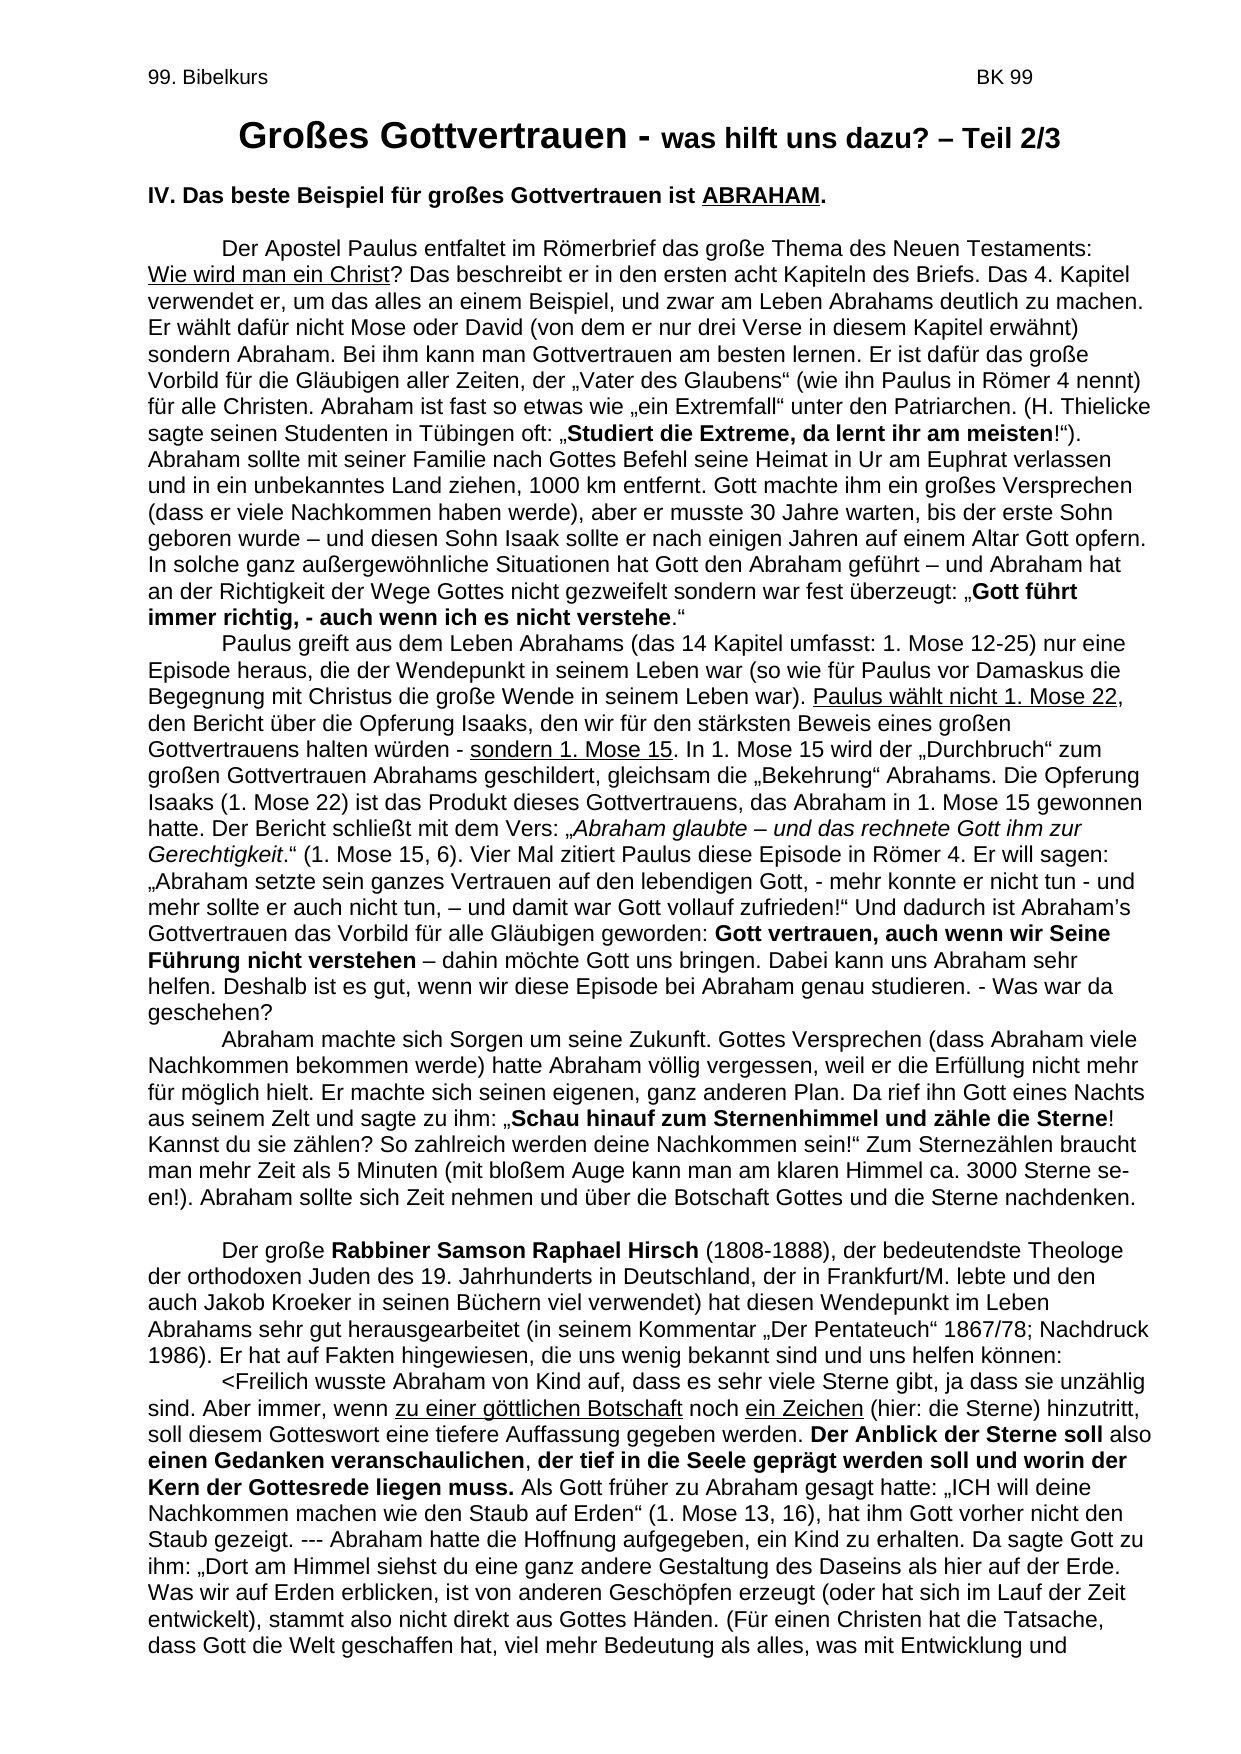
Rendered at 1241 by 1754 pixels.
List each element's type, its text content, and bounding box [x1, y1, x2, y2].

text Paulus greift aus dem Leben Abrahams (das 14 Kapitel umfasst: 1. Mose 12-25) nur eine Episode heraus, die der Wendepunkt in seinem Leben war (so wie für Paulus vor Damaskus die Begegnung mit Christus die große Wende in seinem Leben war). Paulus wählt nicht 1. Mose 22, den Bericht über die Opferung Isaaks, den wir für den stärksten Beweis eines großen Gottvertrauens halten würden - sondern 1. Mose 15. In 1. Mose 15 wird der „Durchbruch“ zum großen Gottvertrauen Abrahams geschildert, gleichsam die „Bekehrung“ Abrahams. Die Opferung Isaaks (1. Mose 22) ist das Produkt dieses Gottvertrauens, das Abraham in 1. Mose 15 gewonnen hatte. Der Bericht schließt mit dem Vers: „Abraham glaubte – und das rechnete Gott ihm zur Gerechtigkeit.“ (1. Mose 15, 6). Vier Mal zitiert Paulus diese Episode in Römer 4. Er will sagen: „Abraham setzte sein ganzes Vertrauen auf den lebendigen Gott, - mehr konnte er nicht tun - und mehr sollte er auch nicht tun, – und damit war Gott vollauf zufrieden!“ Und dadurch ist Abraham’s Gottvertrauen das Vorbild für alle Gläubigen geworden: Gott vertrauen, auch wenn wir Seine Führung nicht verstehen – dahin möchte Gott uns bringen. Dabei kann uns Abraham sehr helfen. Deshalb ist es gut, wenn wir diese Episode bei Abraham genau studieren. - Was war da geschehen? [148, 630, 1152, 1026]
text Der Apostel Paulus entfaltet im Römerbrief das große Thema des Neuen Testaments: [148, 235, 1152, 261]
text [148, 1368, 1152, 1658]
text Großes Gottvertrauen - was hilft uns dazu? – Teil 2/3 [148, 113, 1152, 156]
text IV. Das beste Beispiel für großes Gottvertrauen ist ABRAHAM. [148, 182, 1152, 235]
text Der große Rabbiner Samson Raphael Hirsch (1808-1888), der bedeutendste Theologe der orthodoxen Juden des 19. Jahrhunderts in Deutschland, der in Frankfurt/M. lebte und den auch Jakob Kroeker in seinen Büchern viel verwendet) hat diesen Wendepunkt im Leben Abrahams sehr gut herausgearbeitet (in seinem Kommentar „Der Pentateuch“ 1867/78; Nachdruck 1986). Er hat auf Fakten hingewiesen, die uns wenig bekannt sind und uns helfen können: [148, 1237, 1152, 1368]
text 99. Bibelkurs BK 99 [148, 65, 1152, 89]
text Wie wird man ein Christ? Das beschreibt er in den ersten acht Kapiteln des Briefs. Das 4. Kapitel verwendet er, um das alles an einem Beispiel, und zwar am Leben Abrahams deutlich zu machen. Er wählt dafür nicht Mose oder David (von dem er nur drei Verse in diesem Kapitel erwähnt) sondern Abraham. Bei ihm kann man Gottvertrauen am besten lernen. Er ist dafür das große Vorbild für die Gläubigen aller Zeiten, der „Vater des Glaubens“ (wie ihn Paulus in Römer 4 nennt) für alle Christen. Abraham ist fast so etwas wie „ein Extremfall“ unter den Patriarchen. (H. Thielicke sagte seinen Studenten in Tübingen oft: „Studiert die Extreme, da lernt ihr am meisten!“). Abraham sollte mit seiner Familie nach Gottes Befehl seine Heimat in Ur am Euphrat verlassen und in ein unbekanntes Land ziehen, 1000 km entfernt. Gott machte ihm ein großes Versprechen (dass er viele Nachkommen haben werde), aber er musste 30 Jahre warten, bis der erste Sohn geboren wurde – und diesen Sohn Isaak sollte er nach einigen Jahren auf einem Altar Gott opfern. In solche ganz außergewöhnliche Situationen hat Gott den Abraham geführt – und Abraham hat an der Richtigkeit der Wege Gottes nicht gezweifelt sondern war fest überzeugt: „Gott führt immer richtig, - auch wenn ich es nicht verstehe.“ [148, 261, 1152, 630]
text Abraham machte sich Sorgen um seine Zukunft. Gottes Versprechen (dass Abraham viele Nachkommen bekommen werde) hatte Abraham völlig vergessen, weil er die Erfüllung nicht mehr für möglich hielt. Er machte sich seinen eigenen, ganz anderen Plan. Da rief ihn Gott eines Nachts aus seinem Zelt und sagte zu ihm: „Schau hinauf zum Sternenhimmel und zähle die Sterne! Kannst du sie zählen? So zahlreich werden deine Nachkommen sein!“ Zum Sternezählen braucht man mehr Zeit als 5 Minuten (mit bloßem Auge kann man am klaren Himmel ca. 3000 Sterne se-en!). Abraham sollte sich Zeit nehmen und über die Botschaft Gottes und die Sterne nachdenken. [148, 1026, 1152, 1210]
